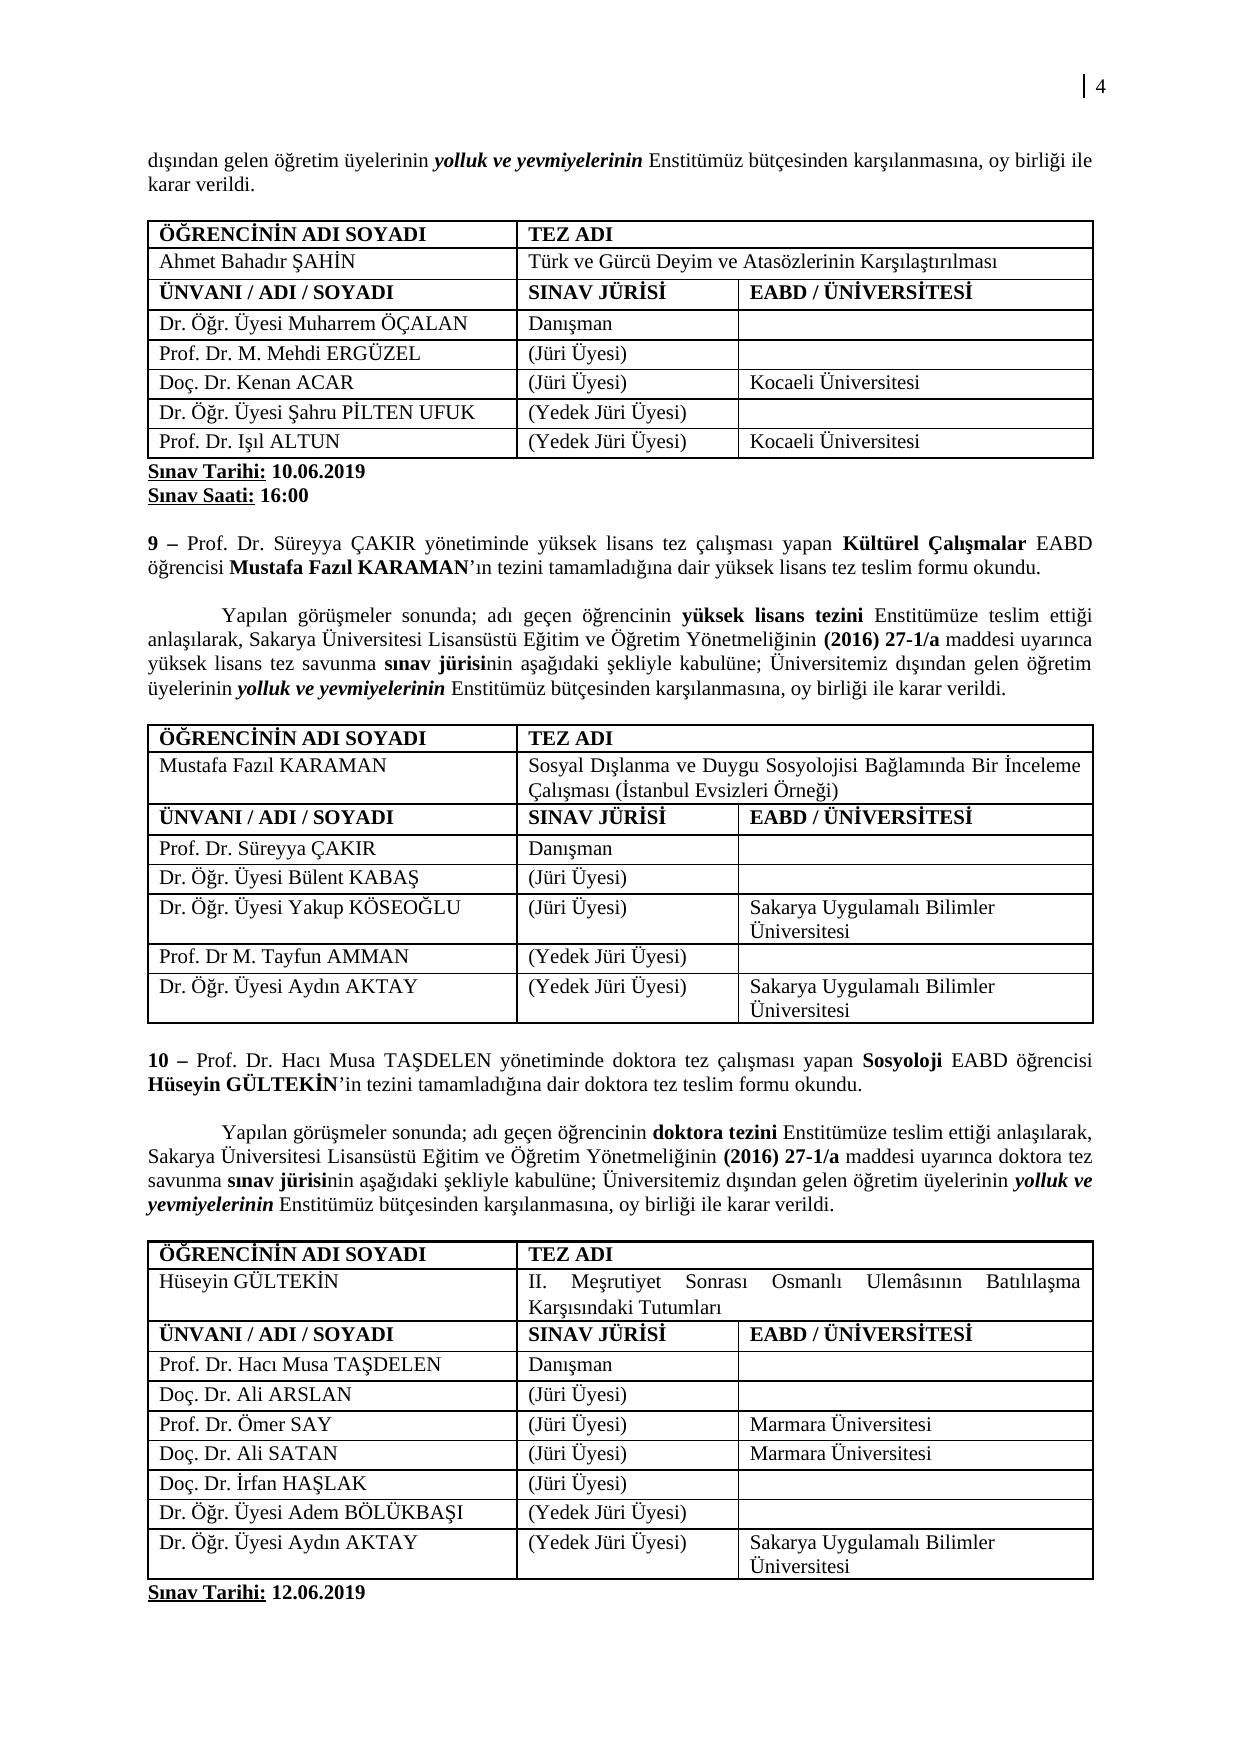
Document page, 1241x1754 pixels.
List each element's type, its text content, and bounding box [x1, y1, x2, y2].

table_cell Doç. Dr. İrfan HAŞLAK [149, 1471, 516, 1499]
table_cell Dr. Öğr. Üyesi Şahru PİLTEN UFUK [149, 400, 516, 428]
table_cell Dr. Öğr. Üyesi Adem BÖLÜKBAŞI [149, 1500, 516, 1528]
table_cell Hüseyin GÜLTEKİN [149, 1270, 516, 1320]
table_cell (Yedek Jüri Üyesi) [518, 429, 738, 457]
text 9 – Prof. Dr. Süreyya ÇAKIR yönetiminde yüksek lisans tez çalışması yapan Kültürel Çalışmalar EABD öğrencisi Mustafa Fazıl KARAMAN’ın tezini tamamladığına dair yüksek lisans tez teslim formu okundu. [148, 531, 1093, 579]
table_cell EABD / ÜNİVERSİTESİ [739, 805, 1092, 834]
table_cell Prof. Dr. Süreyya ÇAKIR [149, 836, 516, 864]
table_header ÖĞRENCİNİN ADI SOYADI [149, 222, 516, 247]
table_cell EABD / ÜNİVERSİTESİ [739, 1322, 1092, 1351]
table_cell Danışman [518, 1352, 738, 1380]
table_cell (Yedek Jüri Üyesi) [518, 1530, 738, 1578]
table_cell (Jüri Üyesi) [518, 865, 738, 893]
table_cell (Jüri Üyesi) [518, 1382, 738, 1410]
table_cell (Yedek Jüri Üyesi) [518, 945, 738, 972]
text Yapılan görüşmeler sonunda; adı geçen öğrencinin doktora tezini Enstitümüze teslim ettiği anlaşılarak, Sakarya Üniversitesi Lisansüstü Eğitim ve Öğretim Yönetmeliğinin (2016) 27-1/a maddesi uyarınca doktora tez savunma sınav jürisinin aşağıdaki şekliyle kabulüne; Üniversitemiz dışından gelen öğretim üyelerinin yolluk ve yevmiyelerinin Enstitümüz bütçesinden karşılanmasına, oy birliği ile karar verildi. [148, 1120, 1093, 1216]
table_cell Dr. Öğr. Üyesi Bülent KABAŞ [149, 865, 516, 893]
table_cell Prof. Dr. Işıl ALTUN [149, 429, 516, 457]
table_cell Türk ve Gürcü Deyim ve Atasözlerinin Karşılaştırılması [518, 249, 1092, 278]
table_cell Dr. Öğr. Üyesi Yakup KÖSEOĞLU [149, 895, 516, 943]
table_cell Sakarya Uygulamalı Bilimler Üniversitesi [739, 974, 1092, 1022]
table_cell (Jüri Üyesi) [518, 370, 738, 398]
table_cell Dr. Öğr. Üyesi Aydın AKTAY [149, 974, 516, 1022]
text 10 – Prof. Dr. Hacı Musa TAŞDELEN yönetiminde doktora tez çalışması yapan Sosyoloji EABD öğrencisi Hüseyin GÜLTEKİN’in tezini tamamladığına dair doktora tez teslim formu okundu. [148, 1048, 1093, 1096]
table_cell [739, 1382, 1092, 1410]
table_cell Doç. Dr. Ali ARSLAN [149, 1382, 516, 1410]
table_cell [739, 836, 1092, 864]
table_cell Doç. Dr. Ali SATAN [149, 1441, 516, 1469]
table_cell EABD / ÜNİVERSİTESİ [739, 280, 1092, 309]
table_cell Dr. Öğr. Üyesi Muharrem ÖÇALAN [149, 311, 516, 339]
table_cell (Jüri Üyesi) [518, 895, 738, 943]
text Sınav Tarihi: 12.06.2019 [148, 1580, 1093, 1604]
table_cell (Jüri Üyesi) [518, 341, 738, 368]
table_cell SINAV JÜRİSİ [518, 1322, 738, 1351]
table_cell [739, 865, 1092, 893]
table_cell Sakarya Uygulamalı Bilimler Üniversitesi [739, 1530, 1092, 1578]
table_cell Kocaeli Üniversitesi [739, 429, 1092, 457]
table_cell Ahmet Bahadır ŞAHİN [149, 249, 516, 278]
table_cell [739, 1471, 1092, 1499]
table_cell SINAV JÜRİSİ [518, 280, 738, 309]
table_cell II. Meşrutiyet Sonrası Osmanlı Ulemâsının Batılılaşma Karşısındaki Tutumları [518, 1270, 1092, 1320]
table_cell ÜNVANI / ADI / SOYADI [149, 1322, 516, 1351]
table_cell Sakarya Uygulamalı Bilimler Üniversitesi [739, 895, 1092, 943]
text Sınav Saati: 16:00 [148, 483, 1093, 507]
table_header ÖĞRENCİNİN ADI SOYADI [149, 1243, 516, 1268]
table_cell [739, 1500, 1092, 1528]
table_cell Marmara Üniversitesi [739, 1441, 1092, 1469]
table_cell Prof. Dr. Ömer SAY [149, 1412, 516, 1439]
table_cell ÜNVANI / ADI / SOYADI [149, 805, 516, 834]
table_cell [739, 311, 1092, 339]
table_cell (Yedek Jüri Üyesi) [518, 400, 738, 428]
table_header ÖĞRENCİNİN ADI SOYADI [149, 726, 516, 751]
table_cell [739, 341, 1092, 368]
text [148, 148, 1093, 196]
table_cell Prof. Dr M. Tayfun AMMAN [149, 945, 516, 972]
table_cell [739, 945, 1092, 972]
table_cell Sosyal Dışlanma ve Duygu Sosyolojisi Bağlamında Bir İnceleme Çalışması (İstanbul Evsizleri Örneği) [518, 753, 1092, 803]
table_cell Danışman [518, 311, 738, 339]
table_cell Kocaeli Üniversitesi [739, 370, 1092, 398]
table_cell Marmara Üniversitesi [739, 1412, 1092, 1439]
table_header TEZ ADI [518, 222, 1092, 247]
table_cell SINAV JÜRİSİ [518, 805, 738, 834]
table_cell Danışman [518, 836, 738, 864]
table_cell Mustafa Fazıl KARAMAN [149, 753, 516, 803]
table_header TEZ ADI [518, 1243, 1092, 1268]
table_header TEZ ADI [518, 726, 1092, 751]
table_cell [739, 1352, 1092, 1380]
table_cell [739, 400, 1092, 428]
table_cell (Jüri Üyesi) [518, 1412, 738, 1439]
table_cell (Yedek Jüri Üyesi) [518, 1500, 738, 1528]
table_cell Prof. Dr. M. Mehdi ERGÜZEL [149, 341, 516, 368]
table_cell (Yedek Jüri Üyesi) [518, 974, 738, 1022]
table_cell (Jüri Üyesi) [518, 1441, 738, 1469]
table_cell Doç. Dr. Kenan ACAR [149, 370, 516, 398]
text Sınav Tarihi: 10.06.2019 [148, 459, 1093, 483]
table_cell Prof. Dr. Hacı Musa TAŞDELEN [149, 1352, 516, 1380]
text Yapılan görüşmeler sonunda; adı geçen öğrencinin yüksek lisans tezini Enstitümüze teslim ettiği anlaşılarak, Sakarya Üniversitesi Lisansüstü Eğitim ve Öğretim Yönetmeliğinin (2016) 27-1/a maddesi uyarınca yüksek lisans tez savunma sınav jürisinin aşağıdaki şekliyle kabulüne; Üniversitemiz dışından gelen öğretim üyelerinin yolluk ve yevmiyelerinin Enstitümüz bütçesinden karşılanmasına, oy birliği ile karar verildi. [148, 603, 1093, 699]
table_cell Dr. Öğr. Üyesi Aydın AKTAY [149, 1530, 516, 1578]
table_cell ÜNVANI / ADI / SOYADI [149, 280, 516, 309]
table_cell (Jüri Üyesi) [518, 1471, 738, 1499]
